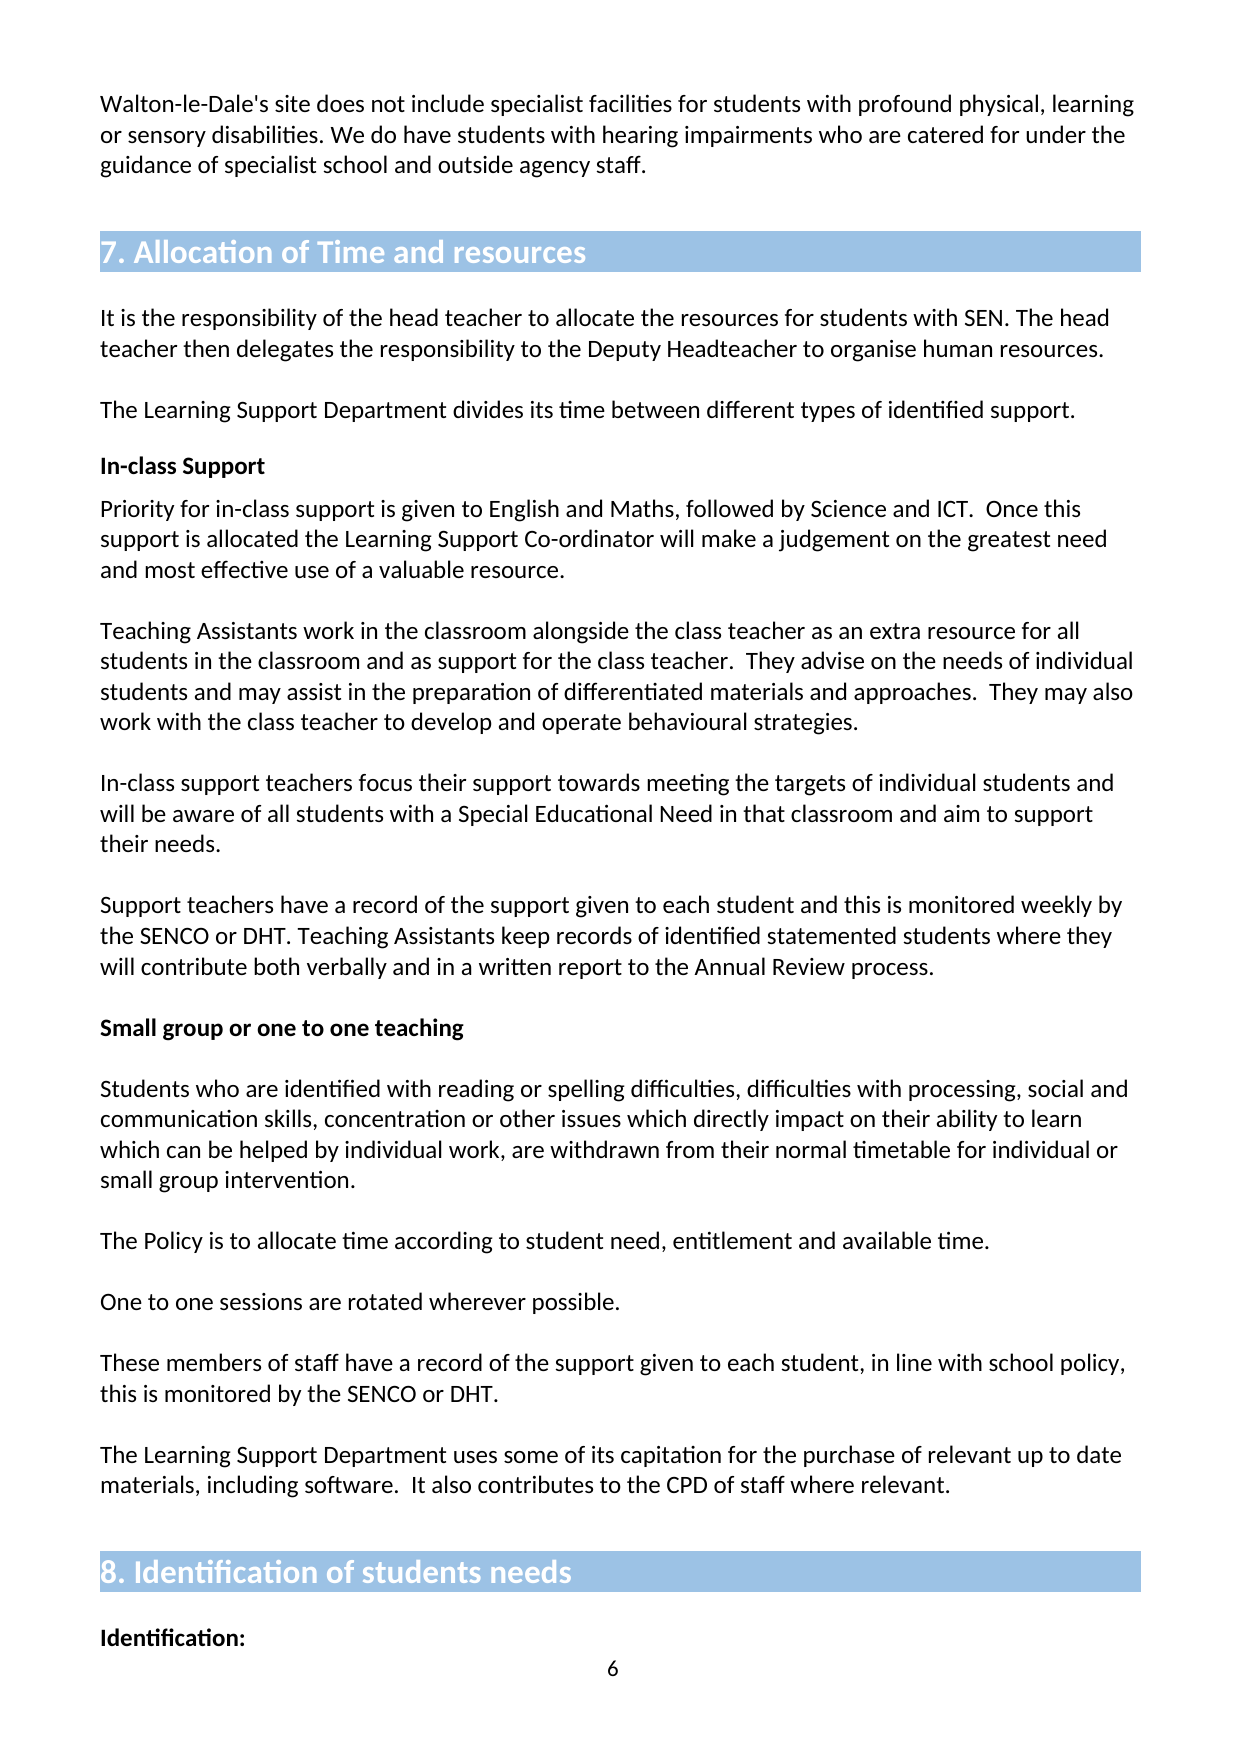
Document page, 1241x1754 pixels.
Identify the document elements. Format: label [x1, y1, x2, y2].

table_header [89, 89, 1152, 1653]
